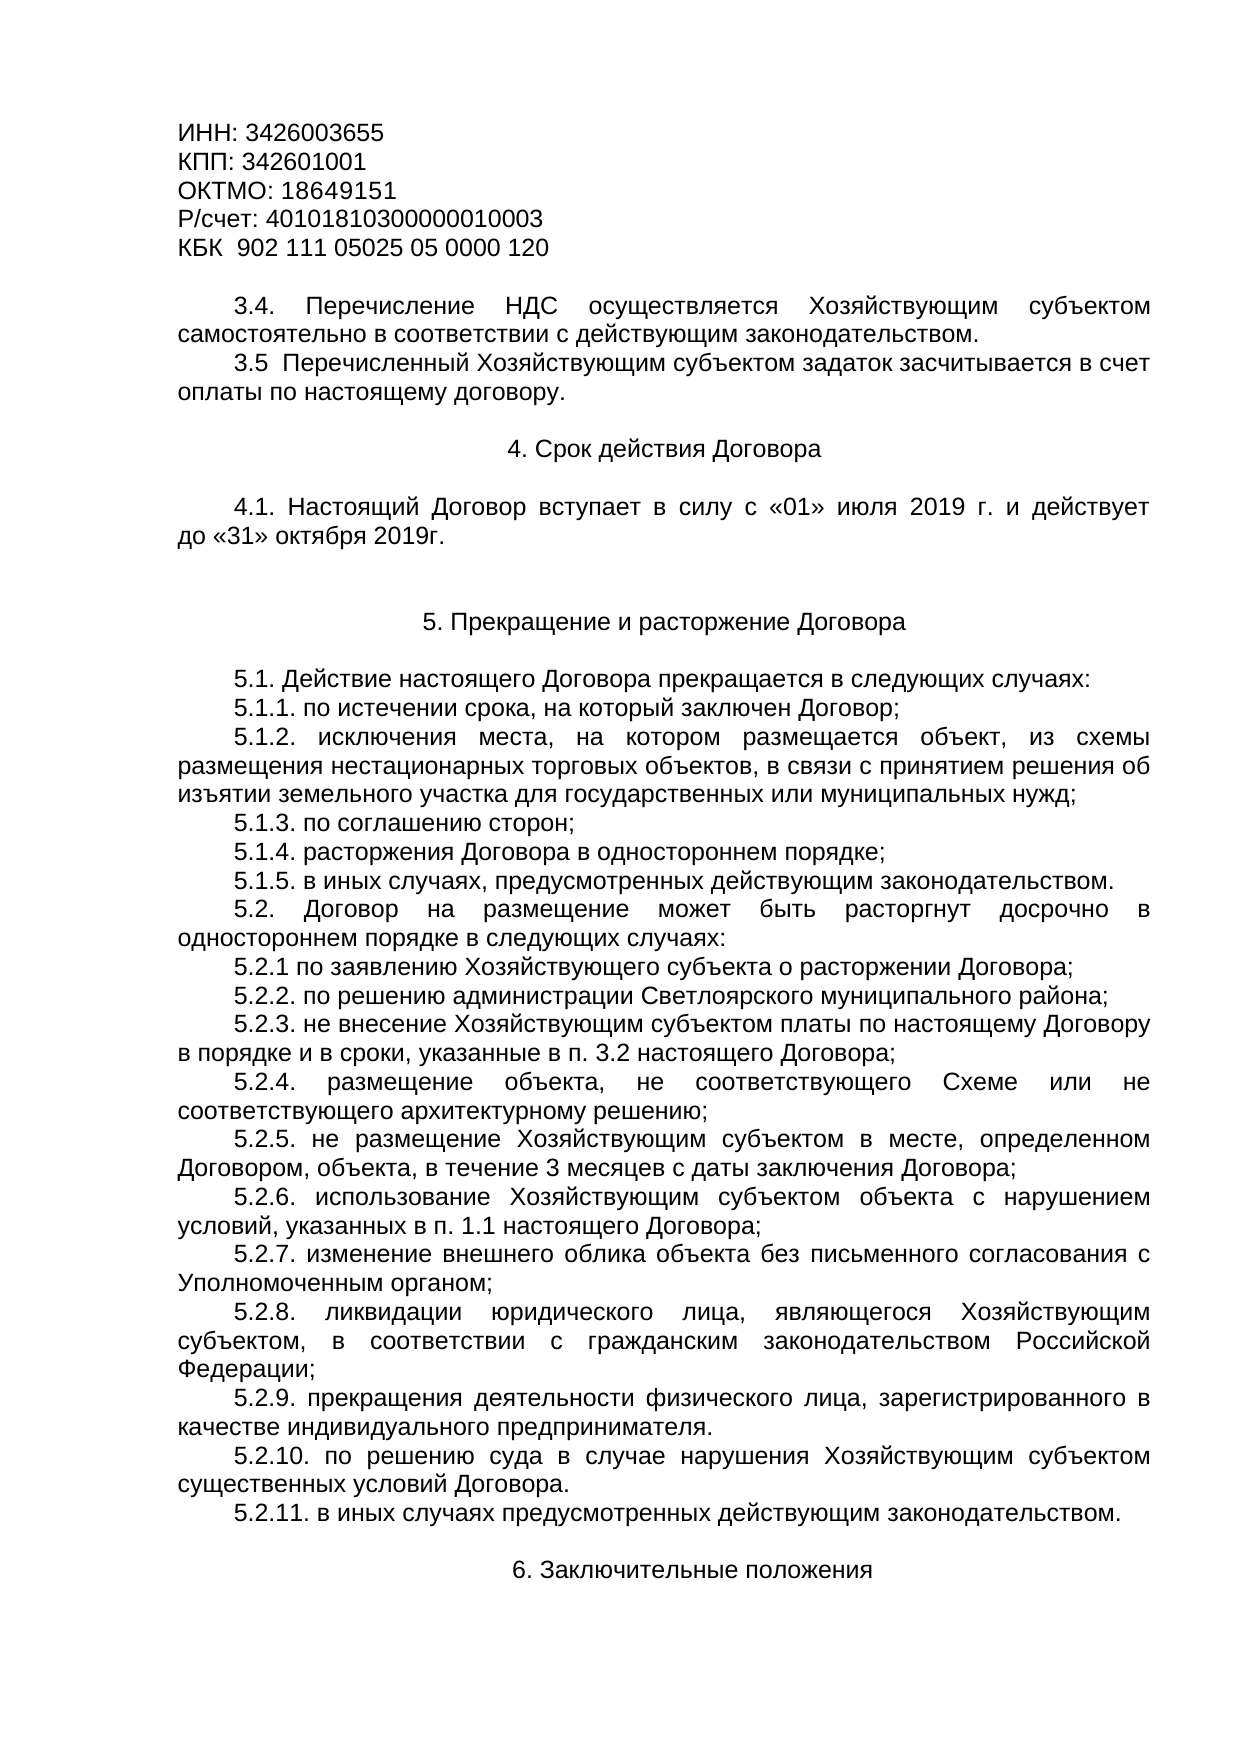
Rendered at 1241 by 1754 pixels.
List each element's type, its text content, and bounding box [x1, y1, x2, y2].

text 5.2.10. по решению суда в случае нарушения Хозяйствующим субъектом существенных условий Договора. [177, 1441, 1152, 1498]
text 3.4. Перечисление НДС осуществляется Хозяйствующим субъектом самостоятельно в соответствии с действующим законодательством. [177, 291, 1152, 348]
text 5.1.2. исключения места, на котором размещается объект, из схемы размещения нестационарных торговых объектов, в связи с принятием решения об изъятии земельного участка для государственных или муниципальных нужд; [177, 722, 1152, 808]
text 5. Прекращение и расторжение Договора [177, 607, 1152, 636]
text 5.1. Действие настоящего Договора прекращается в следующих случаях: [177, 664, 1152, 693]
text 5.1.4. расторжения Договора в одностороннем порядке; [177, 837, 1152, 866]
text 3.5 Перечисленный Хозяйствующим субъектом задаток засчитывается в счет оплаты по настоящему договору. [177, 348, 1152, 406]
text 5.2.8. ликвидации юридического лица, являющегося Хозяйствующим субъектом, в соответствии с гражданским законодательством Российской Федерации; [177, 1297, 1152, 1383]
text 6. Заключительные положения [177, 1555, 1152, 1584]
text КПП: 342601001 [177, 147, 1152, 176]
text 5.1.1. по истечении срока, на который заключен Договор; [177, 693, 1152, 722]
text ОКТМО: 18649151 [177, 176, 1152, 204]
text 5.2.2. по решению администрации Светлоярского муниципального района; [177, 981, 1152, 1009]
text 4.1. Настоящий Договор вступает в силу с «01» июля 2019 г. и действует до «31» октября 2019г. [177, 492, 1152, 549]
text 5.2.7. изменение внешнего облика объекта без письменного согласования с Уполномоченным органом; [177, 1239, 1152, 1297]
text 5.2.4. размещение объекта, не соответствующего Схеме или не соответствующего архитектурному решению; [177, 1067, 1152, 1124]
text 5.2.5. не размещение Хозяйствующим субъектом в месте, определенном Договором, объекта, в течение 3 месяцев с даты заключения Договора; [177, 1124, 1152, 1182]
text 5.2.9. прекращения деятельности физического лица, зарегистрированного в качестве индивидуального предпринимателя. [177, 1383, 1152, 1441]
text 5.2. Договор на размещение может быть расторгнут досрочно в одностороннем порядке в следующих случаях: [177, 894, 1152, 952]
text 5.2.6. использование Хозяйствующим субъектом объекта с нарушением условий, указанных в п. 1.1 настоящего Договора; [177, 1182, 1152, 1239]
text 5.1.3. по соглашению сторон; [177, 808, 1152, 837]
text 5.2.11. в иных случаях предусмотренных действующим законодательством. [177, 1498, 1152, 1527]
text КБК 902 111 05025 05 0000 120 [177, 233, 1152, 262]
text 5.1.5. в иных случаях, предусмотренных действующим законодательством. [177, 866, 1152, 894]
text 4. Срок действия Договора [177, 434, 1152, 463]
text ИНН: 3426003655 [177, 118, 1152, 147]
text 5.2.3. не внесение Хозяйствующим субъектом платы по настоящему Договору в порядке и в сроки, указанные в п. 3.2 настоящего Договора; [177, 1009, 1152, 1067]
text Р/счет: 40101810300000010003 [177, 204, 1152, 233]
text 5.2.1 по заявлению Хозяйствующего субъекта о расторжении Договора; [177, 952, 1152, 981]
